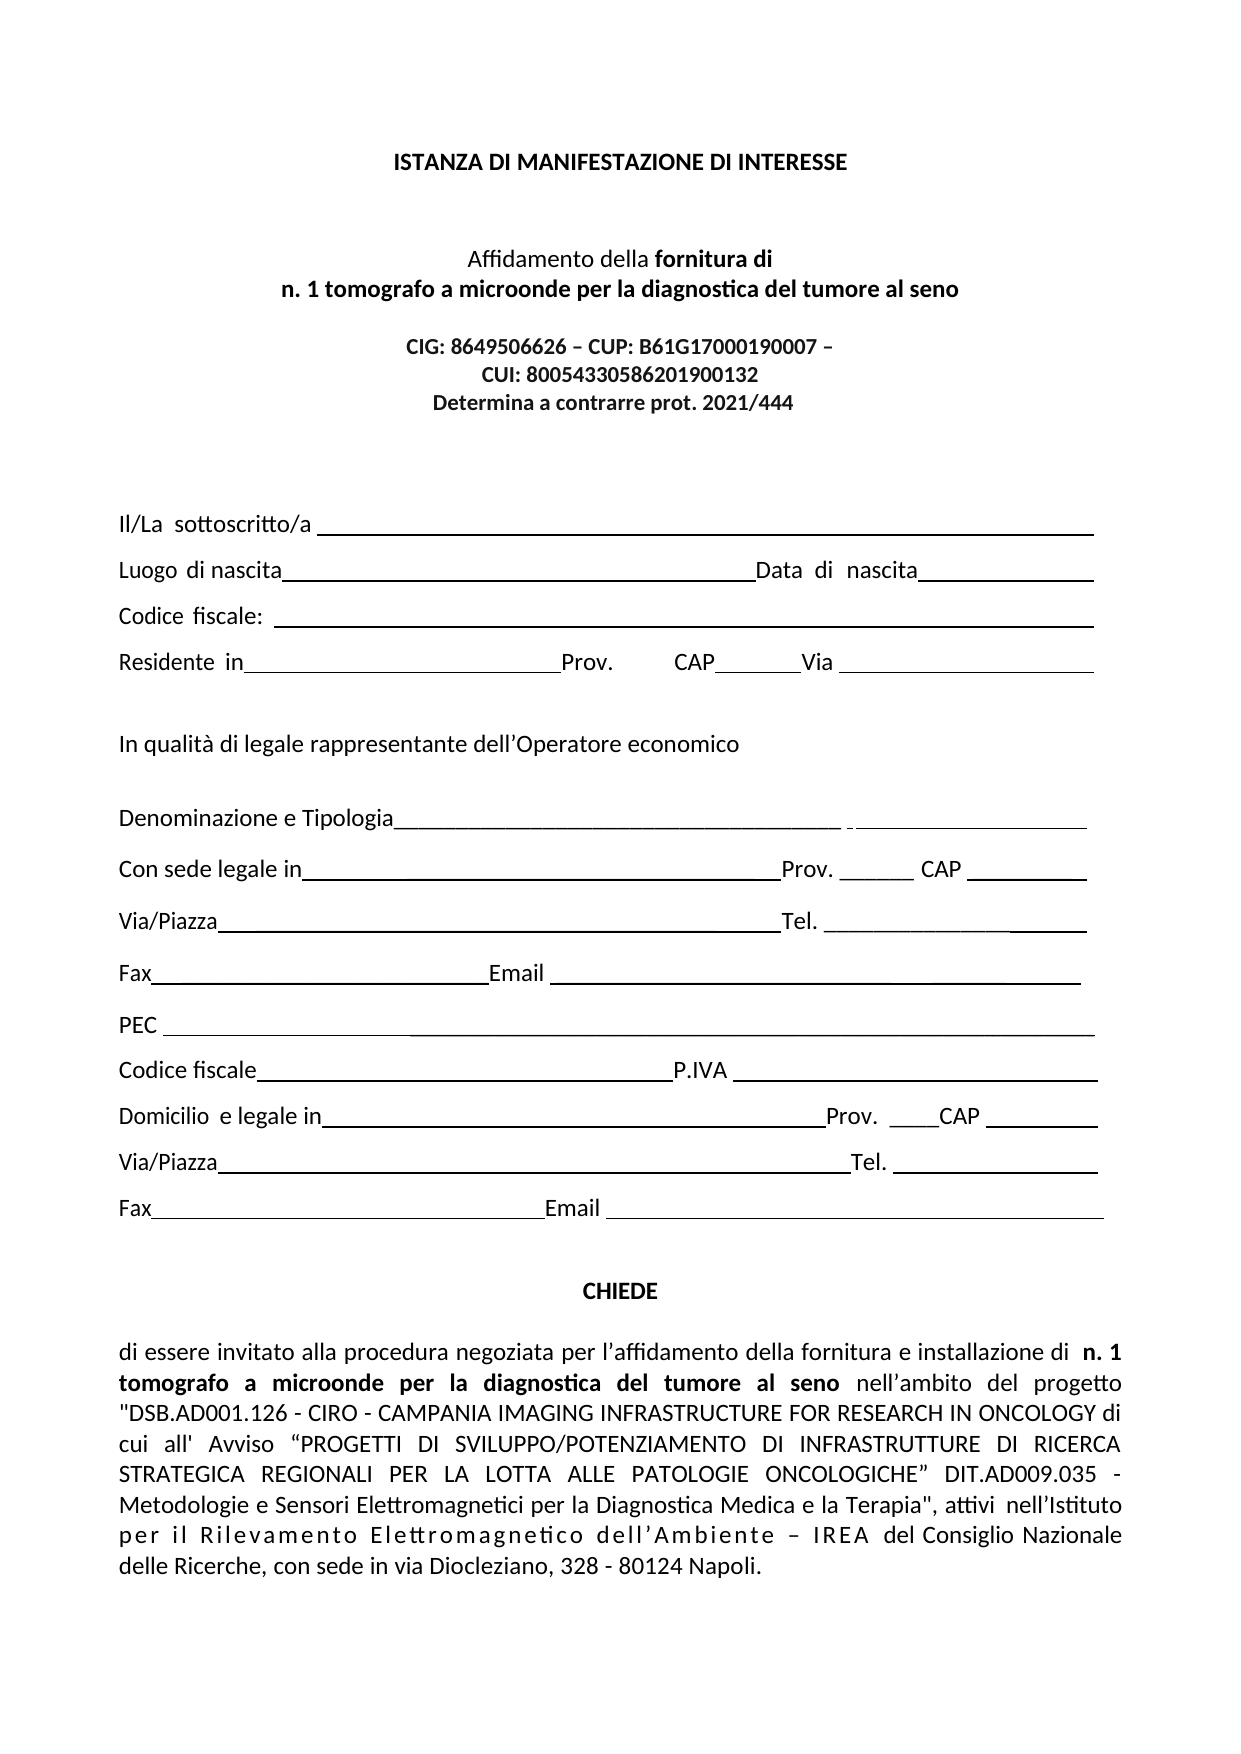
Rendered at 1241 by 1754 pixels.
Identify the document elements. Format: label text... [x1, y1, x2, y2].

subtitle ISTANZA DI MANIFESTAZIONE DI INTERESSE [393, 147, 848, 177]
text CIG: 8649506626 – CUP: B61G17000190007 – [106, 332, 1134, 360]
text Con sede legale in ____________________________ Prov. ______ CAP ________ [119, 853, 1134, 884]
text Fax __________________________Email ___________________________ ______ [119, 957, 1134, 987]
text Via/Piazza _______________________________________ Tel. _______________ [119, 905, 1134, 936]
text Determina a contrarre prot. 2021/444 [106, 388, 1134, 416]
text Affidamento della fornitura di [106, 243, 1134, 274]
subtitle CHIEDE [393, 1275, 848, 1306]
text di essere invitato alla procedura negoziata per l’affidamento della fornitura e installazione di n. 1 tomografo a microonde per la diagnostica del tumore al seno nell’ambito del progetto "DSB.AD001.126 - CIRO - CAMPANIA IMAGING INFRASTRUCTURE FOR RESEARCH IN ONCOLOGY di cui all' Avviso “PROGETTI DI SVILUPPO/POTENZIAMENTO DI INFRASTRUTTURE DI RICERCA STRATEGICA REGIONALI PER LA LOTTA ALLE PATOLOGIE ONCOLOGICHE” DIT.AD009.035 - Metodologie e Sensori Elettromagnetici per la Diagnostica Medica e la Terapia", attivi nell’Istituto per il Rilevamento Elettromagnetico dell’Ambiente – IREA del Consiglio Nazionale delle Ricerche, con sede in via Diocleziano, 328 - 80124 Napoli. [119, 1336, 1122, 1581]
text Il/La sottoscritto/a Luogo di nascita Data di nascita Codice fiscale: Residente in Prov. CAP Via [119, 508, 1098, 676]
text In qualità di legale rappresentante dell’Operatore economico [119, 728, 1134, 759]
text n. 1 tomografo a microonde per la diagnostica del tumore al seno [106, 274, 1134, 304]
text Denominazione e Tipologia____________________________________ [119, 802, 1134, 832]
text Codice fiscale P.IVA Domicilio e legale in Prov. ____CAP Via/Piazza Tel. Fax Email [119, 1054, 1105, 1222]
text CUI: 80054330586201900132 [106, 360, 1134, 388]
text PEC _________________________________________________________________________________ [119, 1009, 1134, 1039]
